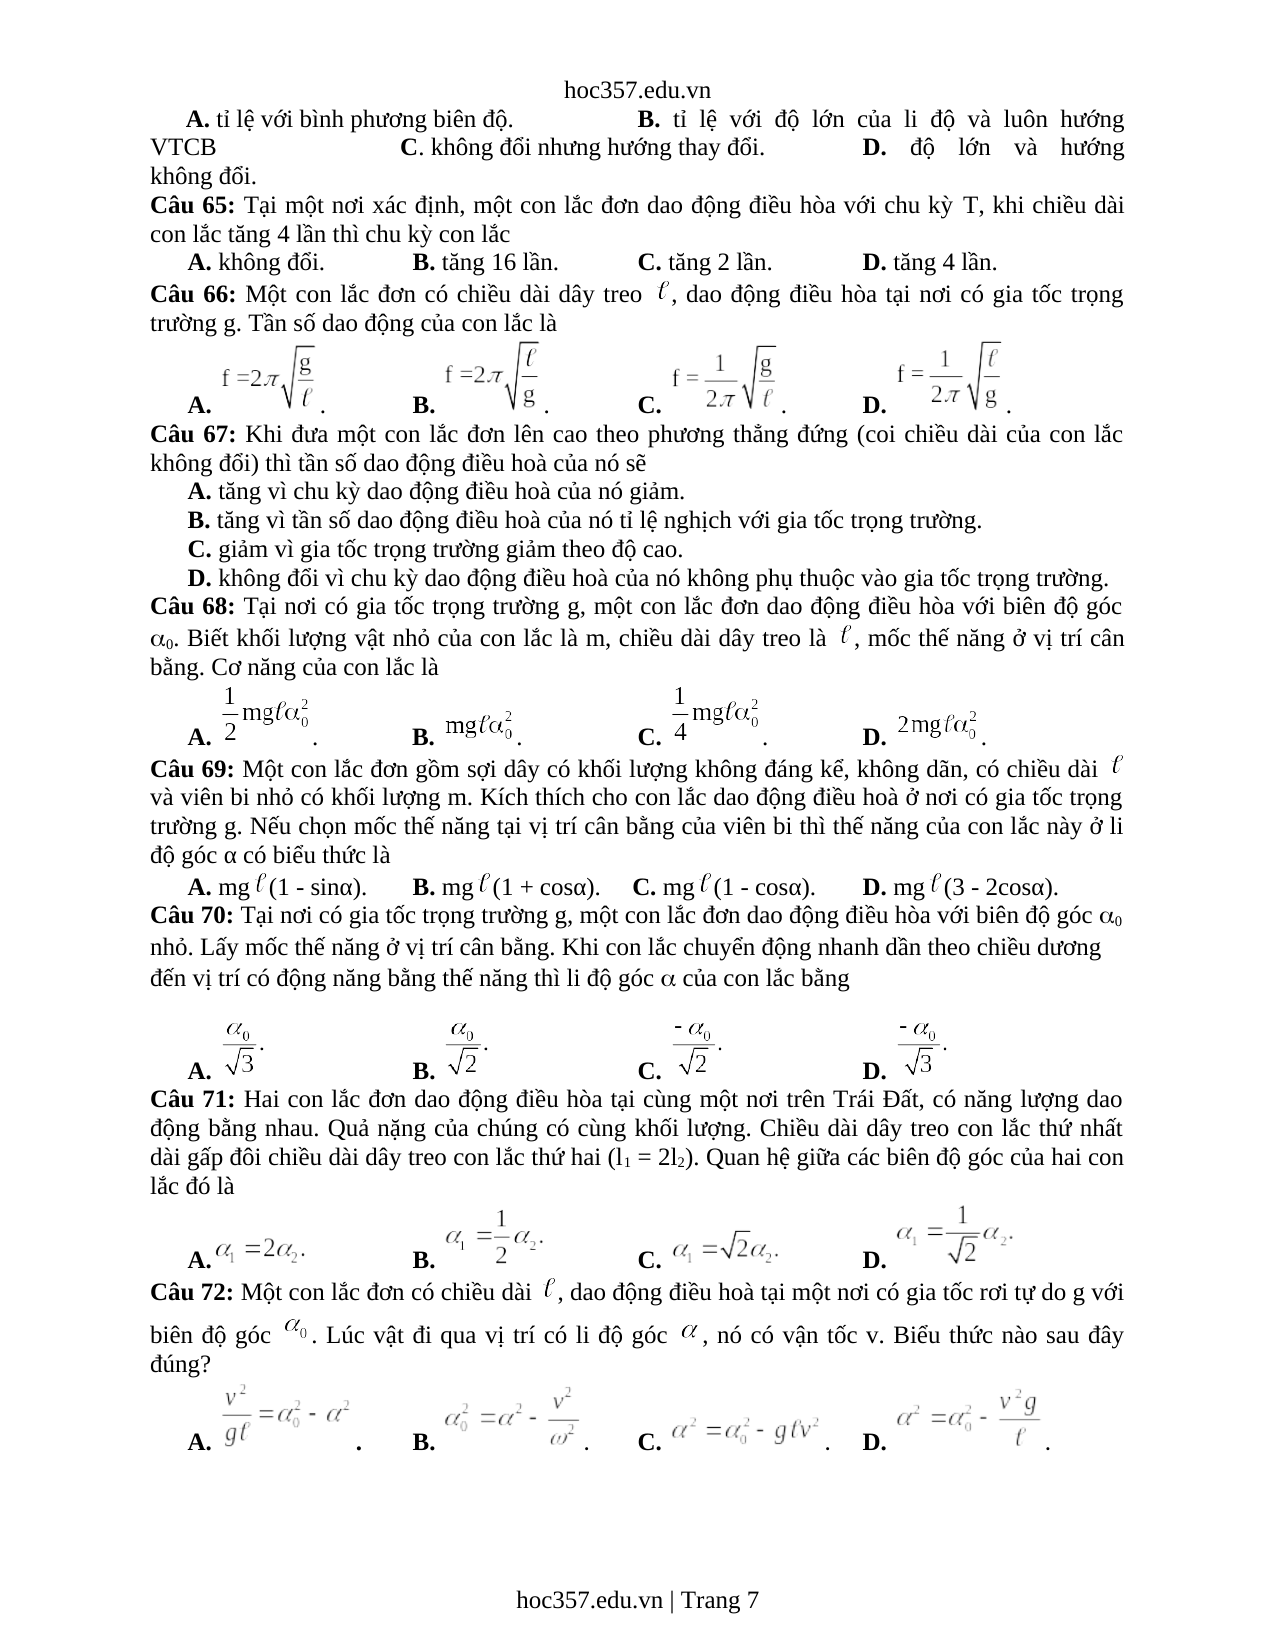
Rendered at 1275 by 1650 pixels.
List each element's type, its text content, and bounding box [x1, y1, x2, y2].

text A. B. C. D. [150, 1010, 1125, 1084]
text Câu 68: Tại nơi có gia tốc trọng trường g, một con lắc đơn dao động điều hòa với biên độ góc 0. Biết khối lượng vật nhỏ của con lắc là m, chiều dài dây treo là , mốc thế năng ở vị trí cân bằng. Cơ năng của con lắc là [150, 591, 1125, 681]
text A. . B. . C. . D. . [150, 681, 1125, 750]
text B. tăng vì tần số dao động điều hoà của nó tỉ lệ nghịch với gia tốc trọng trường. [150, 505, 1125, 534]
text A. . B. . C. . D. . [150, 337, 1125, 419]
text A. tỉ lệ với bình phương biên độ. B. tỉ lệ với độ lớn của li độ và luôn hướng VTCB C. không đổi nhưng hướng thay đổi. D. độ lớn và hướng không đổi. [150, 104, 1125, 190]
text A. B. C. D. [150, 1199, 1125, 1274]
text Câu 69: Một con lắc đơn gồm sợi dây có khối lượng không đáng kể, không dãn, có chiều dài và viên bi nhỏ có khối lượng m. Kích thích cho con lắc dao động điều hoà ở nơi có gia tốc trọng trường g. Nếu chọn mốc thế năng tại vị trí cân bằng của viên bi thì thế năng của con lắc này ở li độ góc α có biểu thức là [150, 750, 1125, 869]
text Câu 65: Tại một nơi xác định, một con lắc đơn dao động điều hòa với chu kỳ T, khi chiều dài con lắc tăng 4 lần thì chu kỳ con lắc [150, 190, 1125, 247]
text A. mg(1 - sinα). B. mg(1 + cosα). C. mg(1 - cosα). D. mg(3 - 2cosα). [150, 869, 1125, 901]
list Câu 72: Một con lắc đơn có chiều dài , dao động điều hoà tại một nơi có gia tốc rơi tự do g với biên độ góc . Lúc vật đi qua vị trí có li độ góc , nó có vận tốc v. Biểu thức nào sau đây đúng? [150, 1274, 1125, 1377]
text D. không đổi vì chu kỳ dao động điều hoà của nó không phụ thuộc vào gia tốc trọng trường. [150, 563, 1125, 591]
list A. . B. . C. . D. . [150, 1377, 1125, 1457]
text A. tăng vì chu kỳ dao động điều hoà của nó giảm. [150, 476, 1125, 505]
text Câu 71: Hai con lắc đơn dao động điều hòa tại cùng một nơi trên Trái Đất, có năng lượng dao động bằng nhau. Quả nặng của chúng có cùng khối lượng. Chiều dài dây treo con lắc thứ nhất dài gấp đôi chiều dài dây treo con lắc thứ hai (l1 = 2l2). Quan hệ giữa các biên độ góc của hai con lắc đó là [150, 1084, 1125, 1199]
text Câu 67: Khi đưa một con lắc đơn lên cao theo phương thẳng đứng (coi chiều dài của con lắc không đổi) thì tần số dao động điều hoà của nó sẽ [150, 419, 1125, 476]
text Câu 66: Một con lắc đơn có chiều dài dây treo , dao động điều hòa tại nơi có gia tốc trọng trường g. Tần số dao động của con lắc là [150, 276, 1125, 337]
text Câu 70: Tại nơi có gia tốc trọng trường g, một con lắc đơn dao động điều hòa với biên độ góc 0 nhỏ. Lấy mốc thế năng ở vị trí cân bằng. Khi con lắc chuyển động nhanh dần theo chiều dương đến vị trí có động năng bằng thế năng thì li độ góc của con lắc bằng [150, 901, 1125, 991]
text A. không đổi. B. tăng 16 lần. C. tăng 2 lần. D. tăng 4 lần. [150, 247, 1125, 276]
text C. giảm vì gia tốc trọng trường giảm theo độ cao. [150, 534, 1125, 563]
